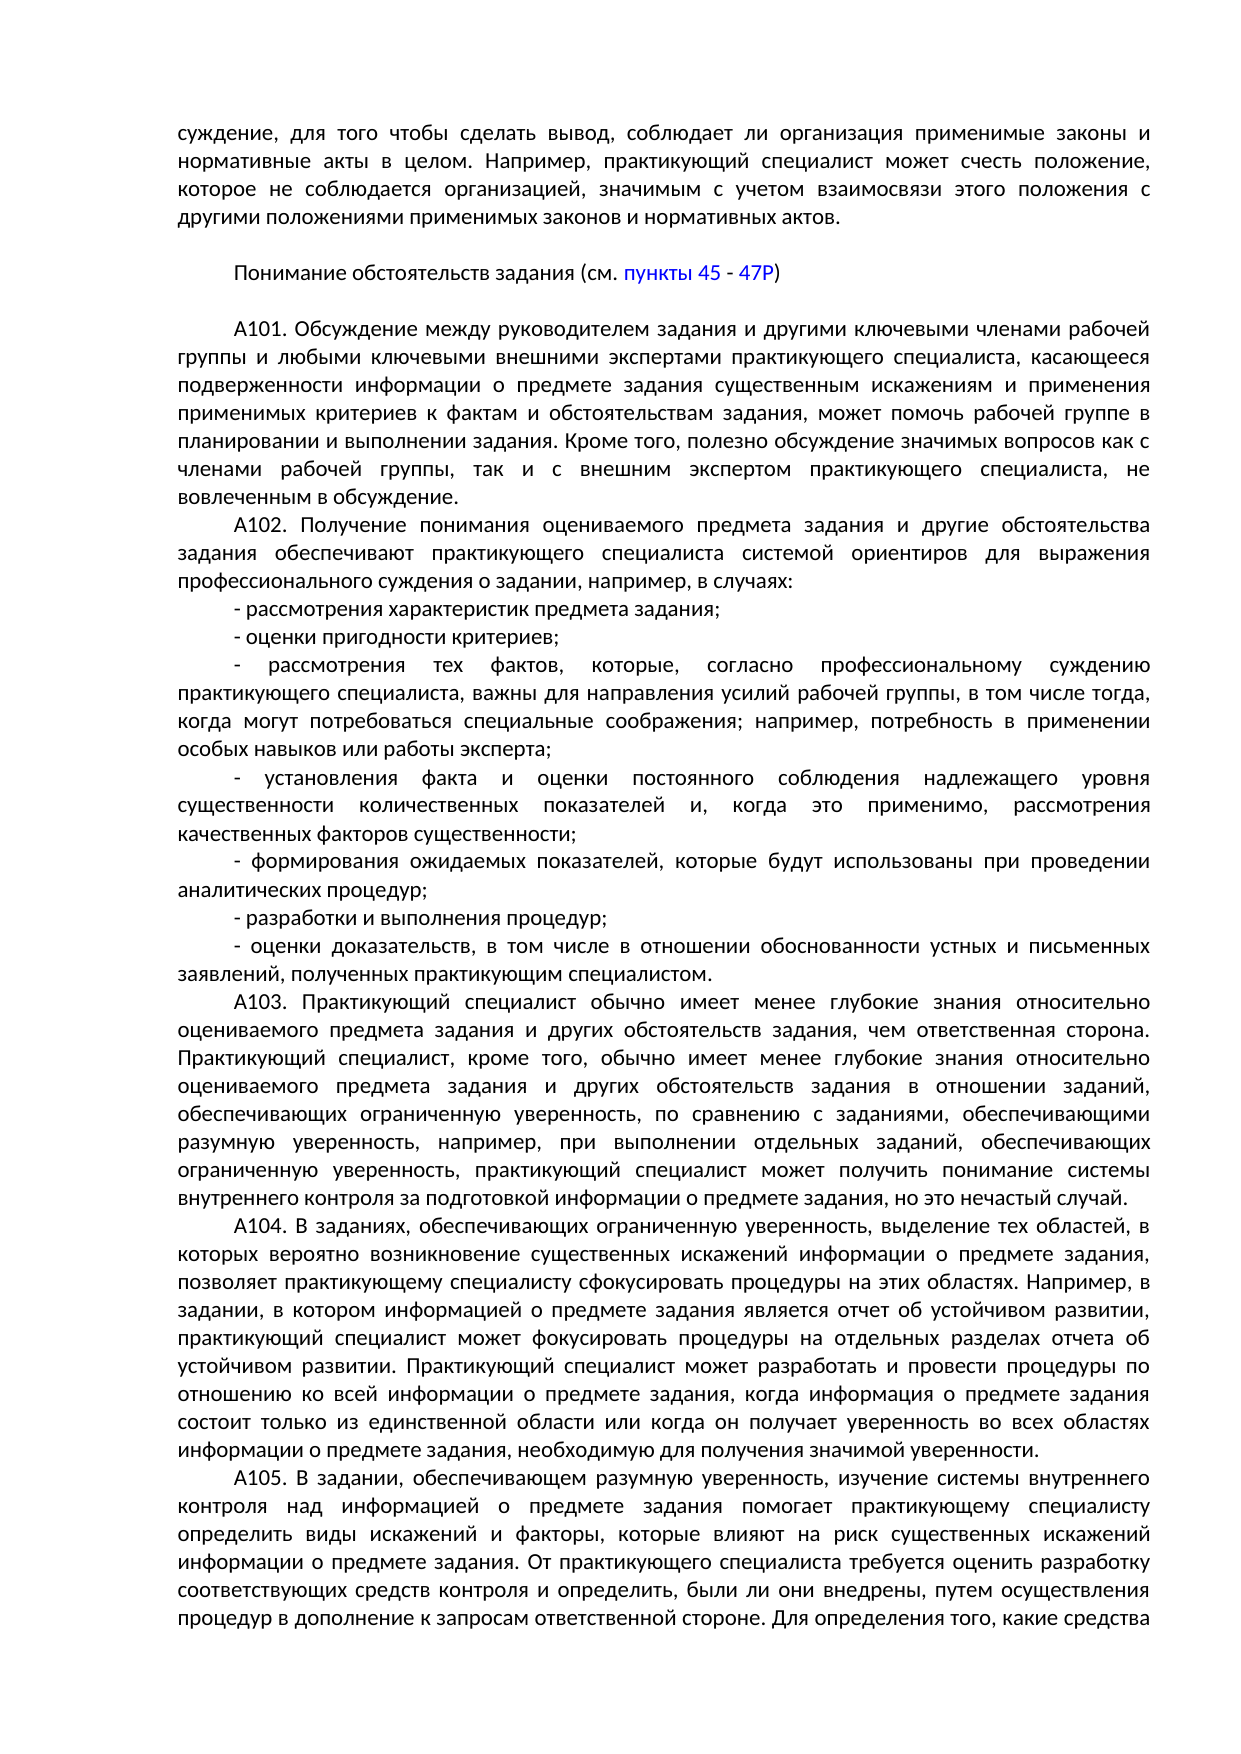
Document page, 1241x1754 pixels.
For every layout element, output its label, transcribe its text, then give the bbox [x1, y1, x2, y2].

text - разработки и выполнения процедур; [177, 903, 1152, 931]
text - формирования ожидаемых показателей, которые будут использованы при проведении аналитических процедур; [177, 847, 1152, 903]
text - рассмотрения характеристик предмета задания; [177, 594, 1152, 622]
text - оценки доказательств, в том числе в отношении обоснованности устных и письменных заявлений, полученных практикующим специалистом. [177, 931, 1152, 987]
text A101. Обсуждение между руководителем задания и другими ключевыми членами рабочей группы и любыми ключевыми внешними экспертами практикующего специалиста, касающееся подверженности информации о предмете задания существенным искажениям и применения применимых критериев к фактам и обстоятельствам задания, может помочь рабочей группе в планировании и выполнении задания. Кроме того, полезно обсуждение значимых вопросов как с членами рабочей группы, так и с внешним экспертом практикующего специалиста, не вовлеченным в обсуждение. [177, 314, 1152, 510]
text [177, 1463, 1152, 1631]
text - оценки пригодности критериев; [177, 622, 1152, 651]
text - установления факта и оценки постоянного соблюдения надлежащего уровня существенности количественных показателей и, когда это применимо, рассмотрения качественных факторов существенности; [177, 763, 1152, 847]
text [177, 118, 1152, 230]
text Понимание обстоятельств задания (см. пункты 45 - 47P) [177, 258, 1152, 286]
text A102. Получение понимания оцениваемого предмета задания и другие обстоятельства задания обеспечивают практикующего специалиста системой ориентиров для выражения профессионального суждения о задании, например, в случаях: [177, 510, 1152, 594]
text - рассмотрения тех фактов, которые, согласно профессиональному суждению практикующего специалиста, важны для направления усилий рабочей группы, в том числе тогда, когда могут потребоваться специальные соображения; например, потребность в применении особых навыков или работы эксперта; [177, 651, 1152, 763]
text A103. Практикующий специалист обычно имеет менее глубокие знания относительно оцениваемого предмета задания и других обстоятельств задания, чем ответственная сторона. Практикующий специалист, кроме того, обычно имеет менее глубокие знания относительно оцениваемого предмета задания и других обстоятельств задания в отношении заданий, обеспечивающих ограниченную уверенность, по сравнению с заданиями, обеспечивающими разумную уверенность, например, при выполнении отдельных заданий, обеспечивающих ограниченную уверенность, практикующий специалист может получить понимание системы внутреннего контроля за подготовкой информации о предмете задания, но это нечастый случай. [177, 987, 1152, 1211]
text A104. В заданиях, обеспечивающих ограниченную уверенность, выделение тех областей, в которых вероятно возникновение существенных искажений информации о предмете задания, позволяет практикующему специалисту сфокусировать процедуры на этих областях. Например, в задании, в котором информацией о предмете задания является отчет об устойчивом развитии, практикующий специалист может фокусировать процедуры на отдельных разделах отчета об устойчивом развитии. Практикующий специалист может разработать и провести процедуры по отношению ко всей информации о предмете задания, когда информация о предмете задания состоит только из единственной области или когда он получает уверенность во всех областях информации о предмете задания, необходимую для получения значимой уверенности. [177, 1211, 1152, 1463]
